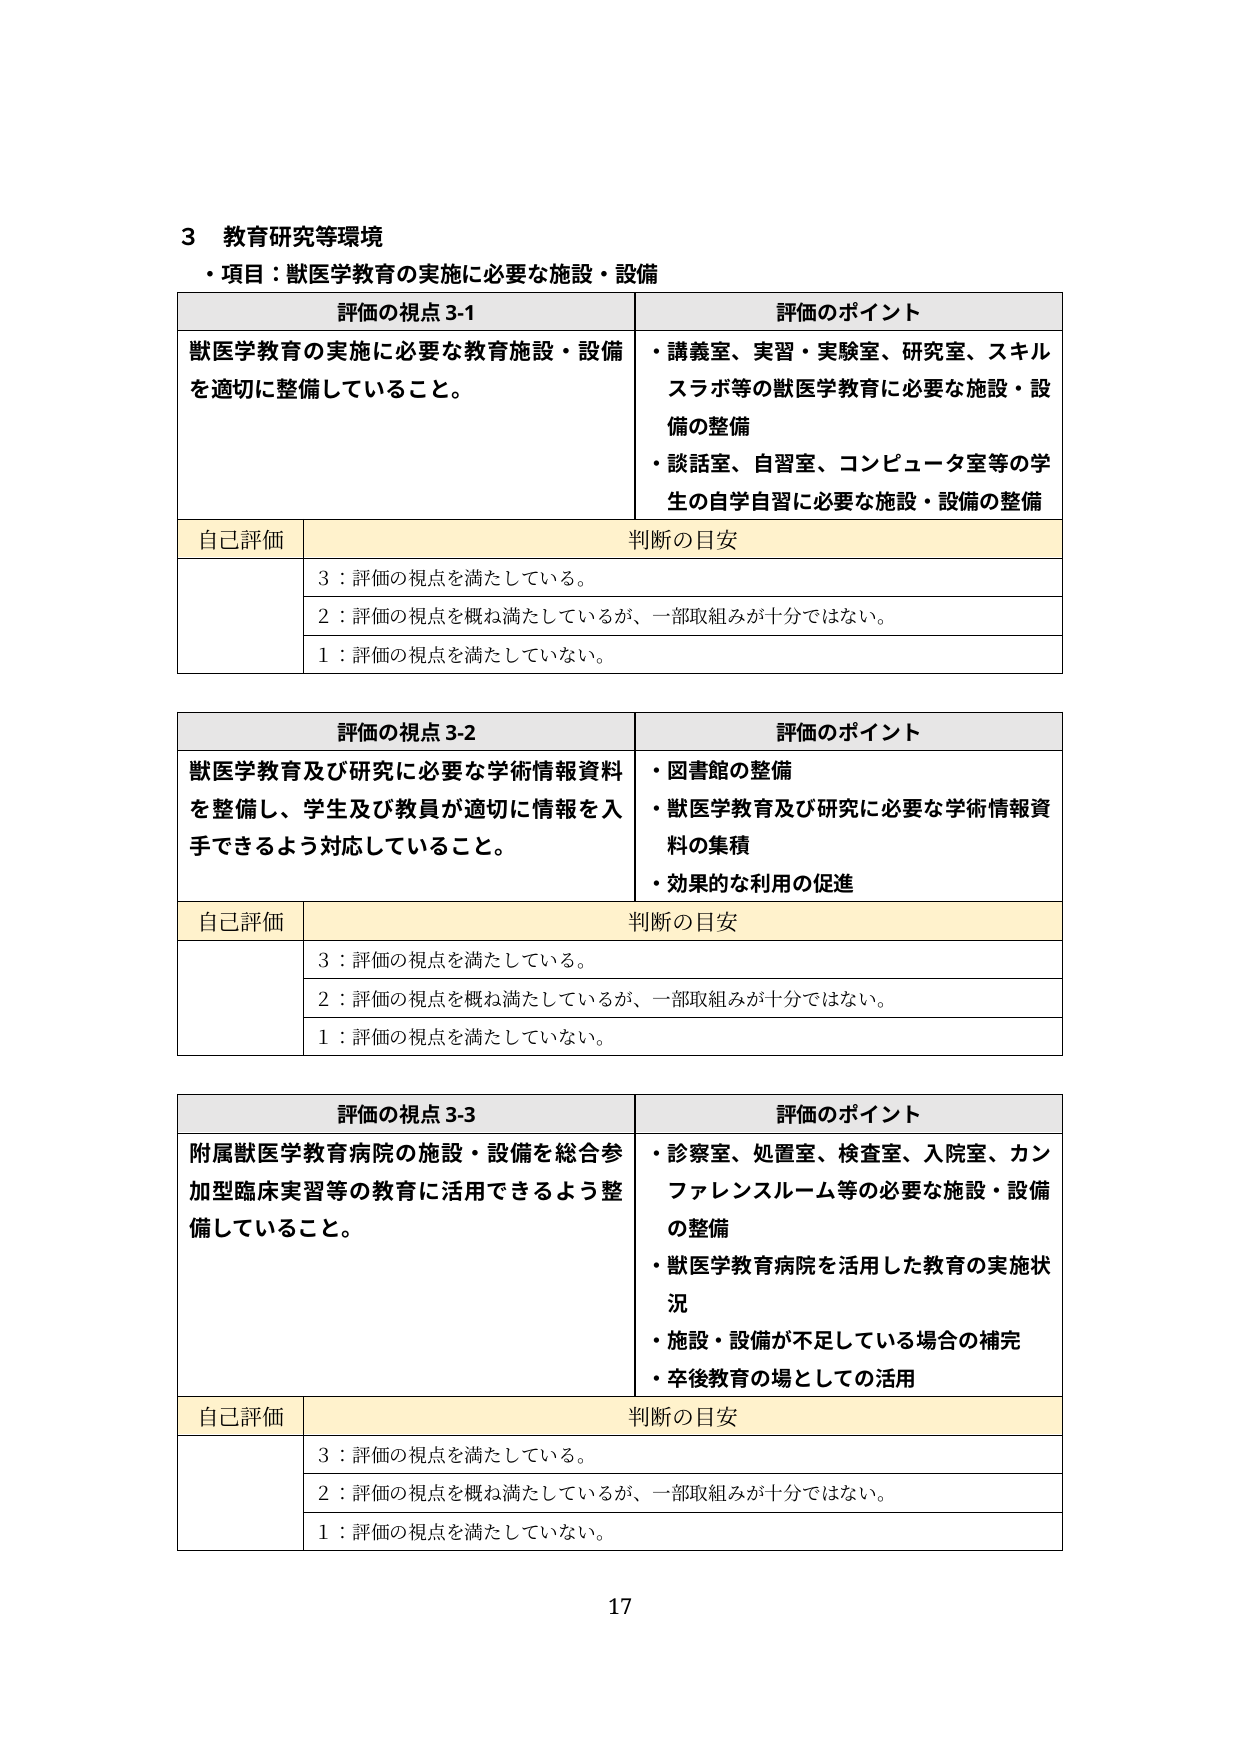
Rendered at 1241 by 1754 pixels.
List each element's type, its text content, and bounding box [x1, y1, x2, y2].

table_cell １：評価の視点を満たしていない。 [304, 1513, 1062, 1550]
text ・項目：獣医学教育の実施に必要な施設・設備 [177, 254, 1063, 292]
table_cell １：評価の視点を満たしていない。 [304, 1018, 1062, 1055]
table_cell ３：評価の視点を満たしている。 [304, 941, 1062, 978]
table_cell ２：評価の視点を概ね満たしているが、一部取組みが十分ではない。 [304, 597, 1062, 634]
table_header 評価のポイント [636, 1095, 1062, 1132]
table_header 評価の視点3-2 [178, 713, 634, 750]
table_cell 判断の目安 [304, 902, 1062, 940]
subtitle ３ 教育研究等環境 [177, 217, 1063, 254]
table_cell 判断の目安 [304, 1397, 1062, 1434]
table_cell ２：評価の視点を概ね満たしているが、一部取組みが十分ではない。 [304, 979, 1062, 1017]
table_cell １：評価の視点を満たしていない。 [304, 636, 1062, 673]
table_cell [178, 941, 303, 1055]
table_cell 獣医学教育の実施に必要な教育施設・設備を適切に整備していること。 [178, 331, 634, 519]
table_cell ・図書館の整備 ・獣医学教育及び研究に必要な学術情報資料の集積 ・効果的な利用の促進 [636, 751, 1062, 901]
table_cell ３：評価の視点を満たしている。 [304, 559, 1062, 596]
table_cell 獣医学教育及び研究に必要な学術情報資料を整備し、学生及び教員が適切に情報を入手できるよう対応していること。 [178, 751, 634, 901]
table_cell [178, 559, 303, 673]
table_cell 自己評価 [178, 902, 303, 940]
table_cell ・診察室、処置室、検査室、入院室、カンファレンスルーム等の必要な施設・設備の整備 ・獣医学教育病院を活用した教育の実施状況 ・施設・設備が不足している場合の補完 ・卒後教育の場としての活用 [636, 1134, 1062, 1396]
table_cell 判断の目安 [304, 520, 1062, 557]
table_cell 自己評価 [178, 520, 303, 557]
table_header 評価の視点3-3 [178, 1095, 634, 1132]
table_cell ３：評価の視点を満たしている。 [304, 1436, 1062, 1473]
table_cell ２：評価の視点を概ね満たしているが、一部取組みが十分ではない。 [304, 1474, 1062, 1512]
table_header 評価の視点3-1 [178, 293, 634, 330]
table_cell ・講義室、実習・実験室、研究室、スキルスラボ等の獣医学教育に必要な施設・設備の整備 ・談話室、自習室、コンピュータ室等の学生の自学自習に必要な施設・設備の整備 [636, 331, 1062, 519]
table_cell 自己評価 [178, 1397, 303, 1434]
table_cell 附属獣医学教育病院の施設・設備を総合参加型臨床実習等の教育に活用できるよう整備していること。 [178, 1134, 634, 1396]
table_cell [178, 1436, 303, 1550]
table_header 評価のポイント [636, 293, 1062, 330]
table_header 評価のポイント [636, 713, 1062, 750]
